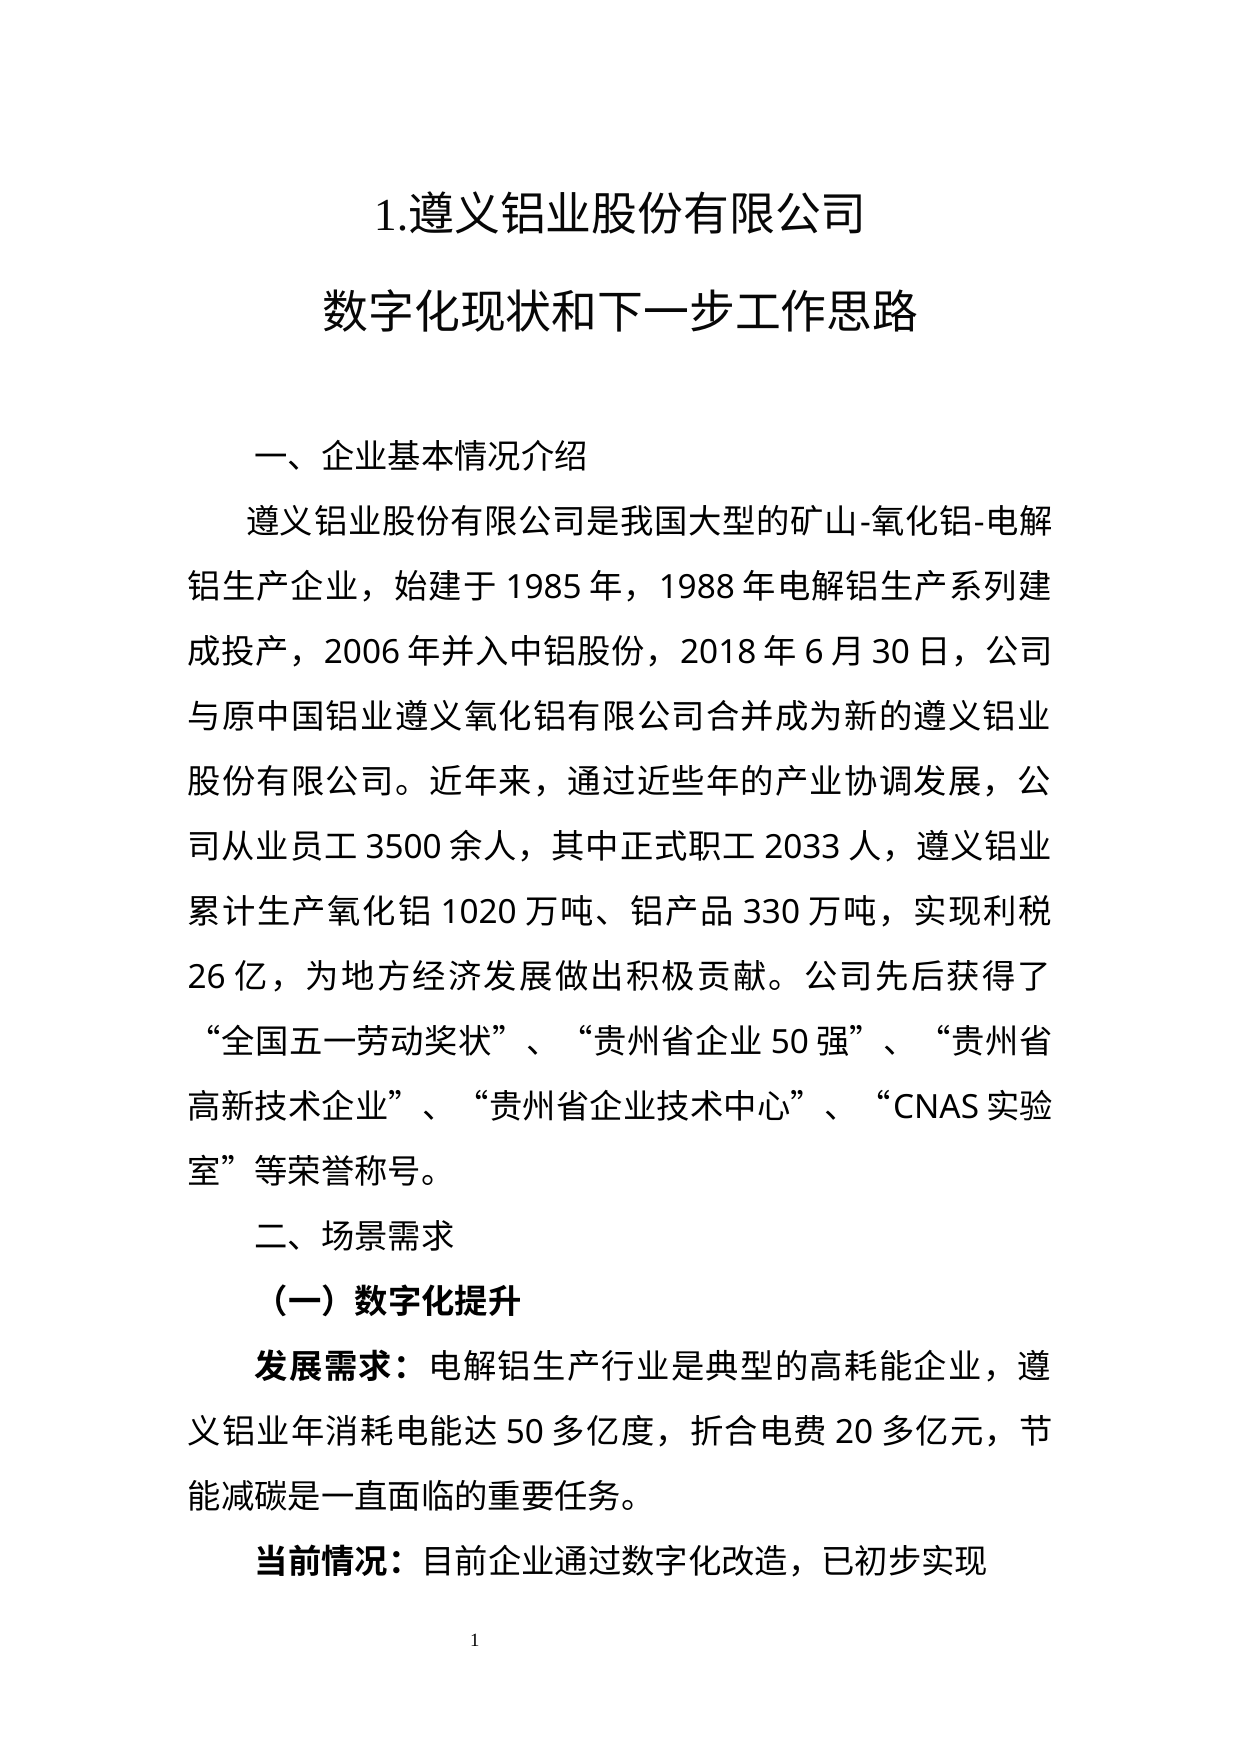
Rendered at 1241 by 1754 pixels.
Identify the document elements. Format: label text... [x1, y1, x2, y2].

text 数字化现状和下一步工作思路 [187, 259, 1053, 357]
subtitle 一、企业基本情况介绍 [187, 422, 1053, 487]
text 当前情况：目前企业通过数字化改造，已初步实现 [187, 1527, 1053, 1592]
subtitle （一）数字化提升 [187, 1267, 1053, 1332]
text 遵义铝业股份有限公司是我国大型的矿山-氧化铝-电解铝生产企业，始建于1985年，1988年电解铝生产系列建成投产，2006年并入中铝股份，2018年6月30日，公司与原中国铝业遵义氧化铝有限公司合并成为新的遵义铝业股份有限公司。近年来，通过近些年的产业协调发展，公司从业员工3500余人，其中正式职工2033人，遵义铝业累计生产氧化铝1020万吨、铝产品330万吨，实现利税26亿，为地方经济发展做出积极贡献。公司先后获得了“全国五一劳动奖状”、“贵州省企业50强”、“贵州省高新技术企业”、“贵州省企业技术中心”、“CNAS实验室”等荣誉称号。 [187, 487, 1053, 1202]
subtitle 二、场景需求 [187, 1202, 1053, 1267]
text 1.遵义铝业股份有限公司 [187, 162, 1053, 259]
text 发展需求：电解铝生产行业是典型的高耗能企业，遵义铝业年消耗电能达50多亿度，折合电费20多亿元，节能减碳是一直面临的重要任务。 [187, 1332, 1053, 1527]
